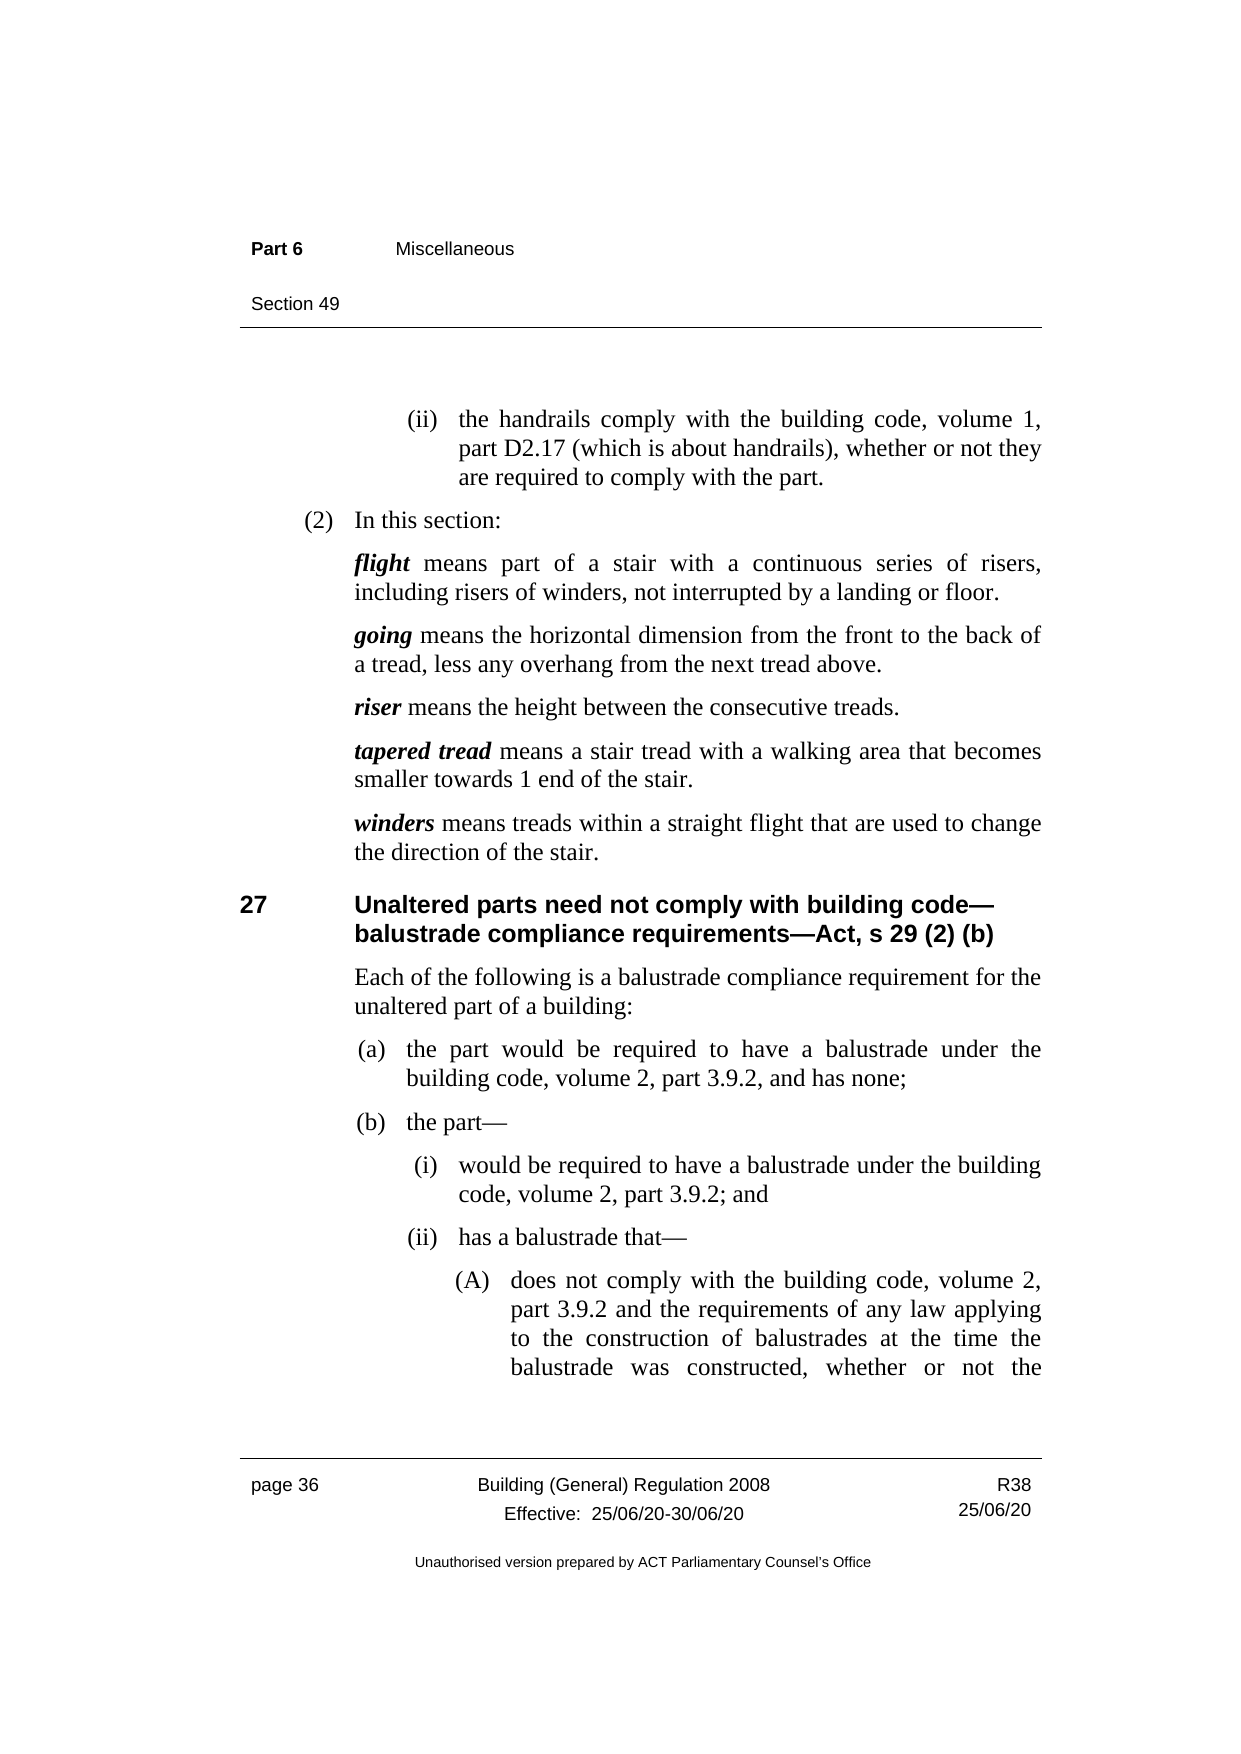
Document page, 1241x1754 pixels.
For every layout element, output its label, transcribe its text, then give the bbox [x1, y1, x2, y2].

text (ii) has a balustrade that— [239, 1222, 1042, 1251]
text (a) the part would be required to have a balustrade under the building code, volume 2, part 3.9.2, and has none; [239, 1034, 1042, 1092]
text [239, 1265, 1042, 1380]
text winders means treads within a straight flight that are used to change the direction of the stair. [354, 808, 1042, 865]
text (ii) the handrails comply with the building code, volume 1, part D2.17 (which is about handrails), whether or not they are required to comply with the part. [239, 404, 1042, 490]
text going means the horizontal dimension from the front to the back of a tread, less any overhang from the next tread above. [354, 620, 1042, 678]
text (i) would be required to have a balustrade under the building code, volume 2, part 3.9.2; and [239, 1150, 1042, 1207]
text (b) the part— [239, 1107, 1042, 1135]
text (2) In this section: [239, 505, 1042, 534]
text riser means the height between the consecutive treads. [354, 692, 1042, 721]
text 27 Unaltered parts need not comply with building code—balustrade compliance requirements—Act, s 29 (2) (b) [239, 890, 1042, 948]
text Each of the following is a balustrade compliance requirement for the unaltered part of a building: [354, 962, 1042, 1020]
text tapered tread means a stair tread with a walking area that becomes smaller towards 1 end of the stair. [354, 736, 1042, 793]
text flight means part of a stair with a continuous series of risers, including risers of winders, not interrupted by a landing or floor. [354, 548, 1042, 606]
